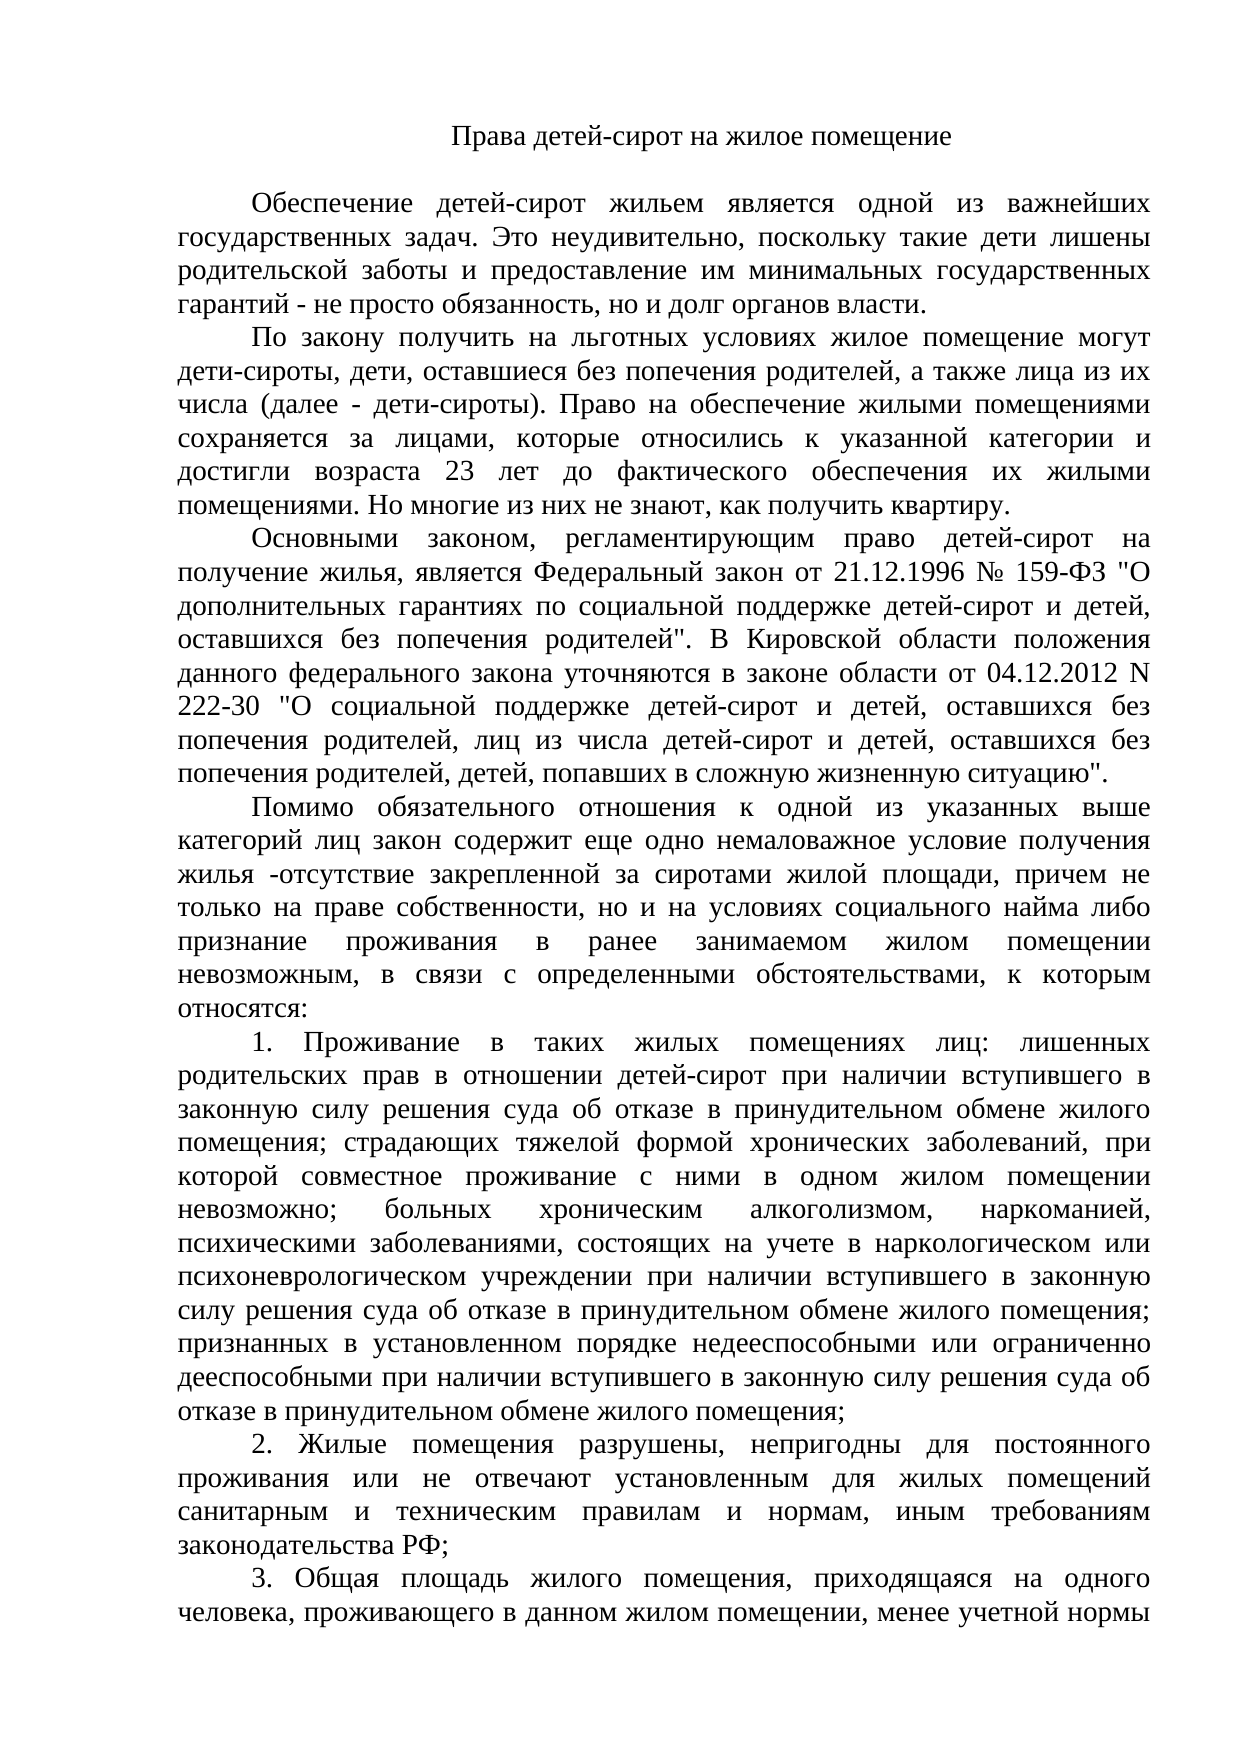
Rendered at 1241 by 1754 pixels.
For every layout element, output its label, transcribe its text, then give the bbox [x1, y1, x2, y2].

text Права детей-сирот на жилое помещение [177, 118, 1152, 152]
text По закону получить на льготных условиях жилое помещение могут дети-сироты, дети, оставшиеся без попечения родителей, а также лица из их числа (далее - дети-сироты). Право на обеспечение жилыми помещениями сохраняется за лицами, которые относились к указанной категории и достигли возраста 23 лет до фактического обеспечения их жилыми помещениями. Но многие из них не знают, как получить квартиру. [177, 319, 1152, 521]
text 2. Жилые помещения разрушены, непригодны для постоянного проживания или не отвечают установленным для жилых помещений санитарным и техническим правилам и нормам, иным требованиям законодательства РФ; [177, 1426, 1152, 1560]
text Обеспечение детей-сирот жильем является одной из важнейших государственных задач. Это неудивительно, поскольку такие дети лишены родительской заботы и предоставление им минимальных государственных гарантий - не просто обязанность, но и долг органов власти. [177, 185, 1152, 319]
text Основными законом, регламентирующим право детей-сирот на получение жилья, является Федеральный закон от 21.12.1996 № 159-ФЗ "О дополнительных гарантиях по социальной поддержке детей-сирот и детей, оставшихся без попечения родителей". В Кировской области положения данного федерального закона уточняются в законе области от 04.12.2012 N 222-30 "О социальной поддержке детей-сирот и детей, оставшихся без попечения родителей, лиц из числа детей-сирот и детей, оставшихся без попечения родителей, детей, попавших в сложную жизненную ситуацию". [177, 521, 1152, 789]
text 1. Проживание в таких жилых помещениях лиц: лишенных родительских прав в отношении детей-сирот при наличии вступившего в законную силу решения суда об отказе в принудительном обмене жилого помещения; страдающих тяжелой формой хронических заболеваний, при которой совместное проживание с ними в одном жилом помещении невозможно; больных хроническим алкоголизмом, наркоманией, психическими заболеваниями, состоящих на учете в наркологическом или психоневрологическом учреждении при наличии вступившего в законную силу решения суда об отказе в принудительном обмене жилого помещения; признанных в установленном порядке недееспособными или ограниченно дееспособными при наличии вступившего в законную силу решения суда об отказе в принудительном обмене жилого помещения; [177, 1024, 1152, 1426]
text Помимо обязательного отношения к одной из указанных выше категорий лиц закон содержит еще одно немаловажное условие получения жилья -отсутствие закрепленной за сиротами жилой площади, причем не только на праве собственности, но и на условиях социального найма либо признание проживания в ранее занимаемом жилом помещении невозможным, в связи с определенными обстоятельствами, к которым относятся: [177, 789, 1152, 1024]
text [177, 1560, 1152, 1627]
